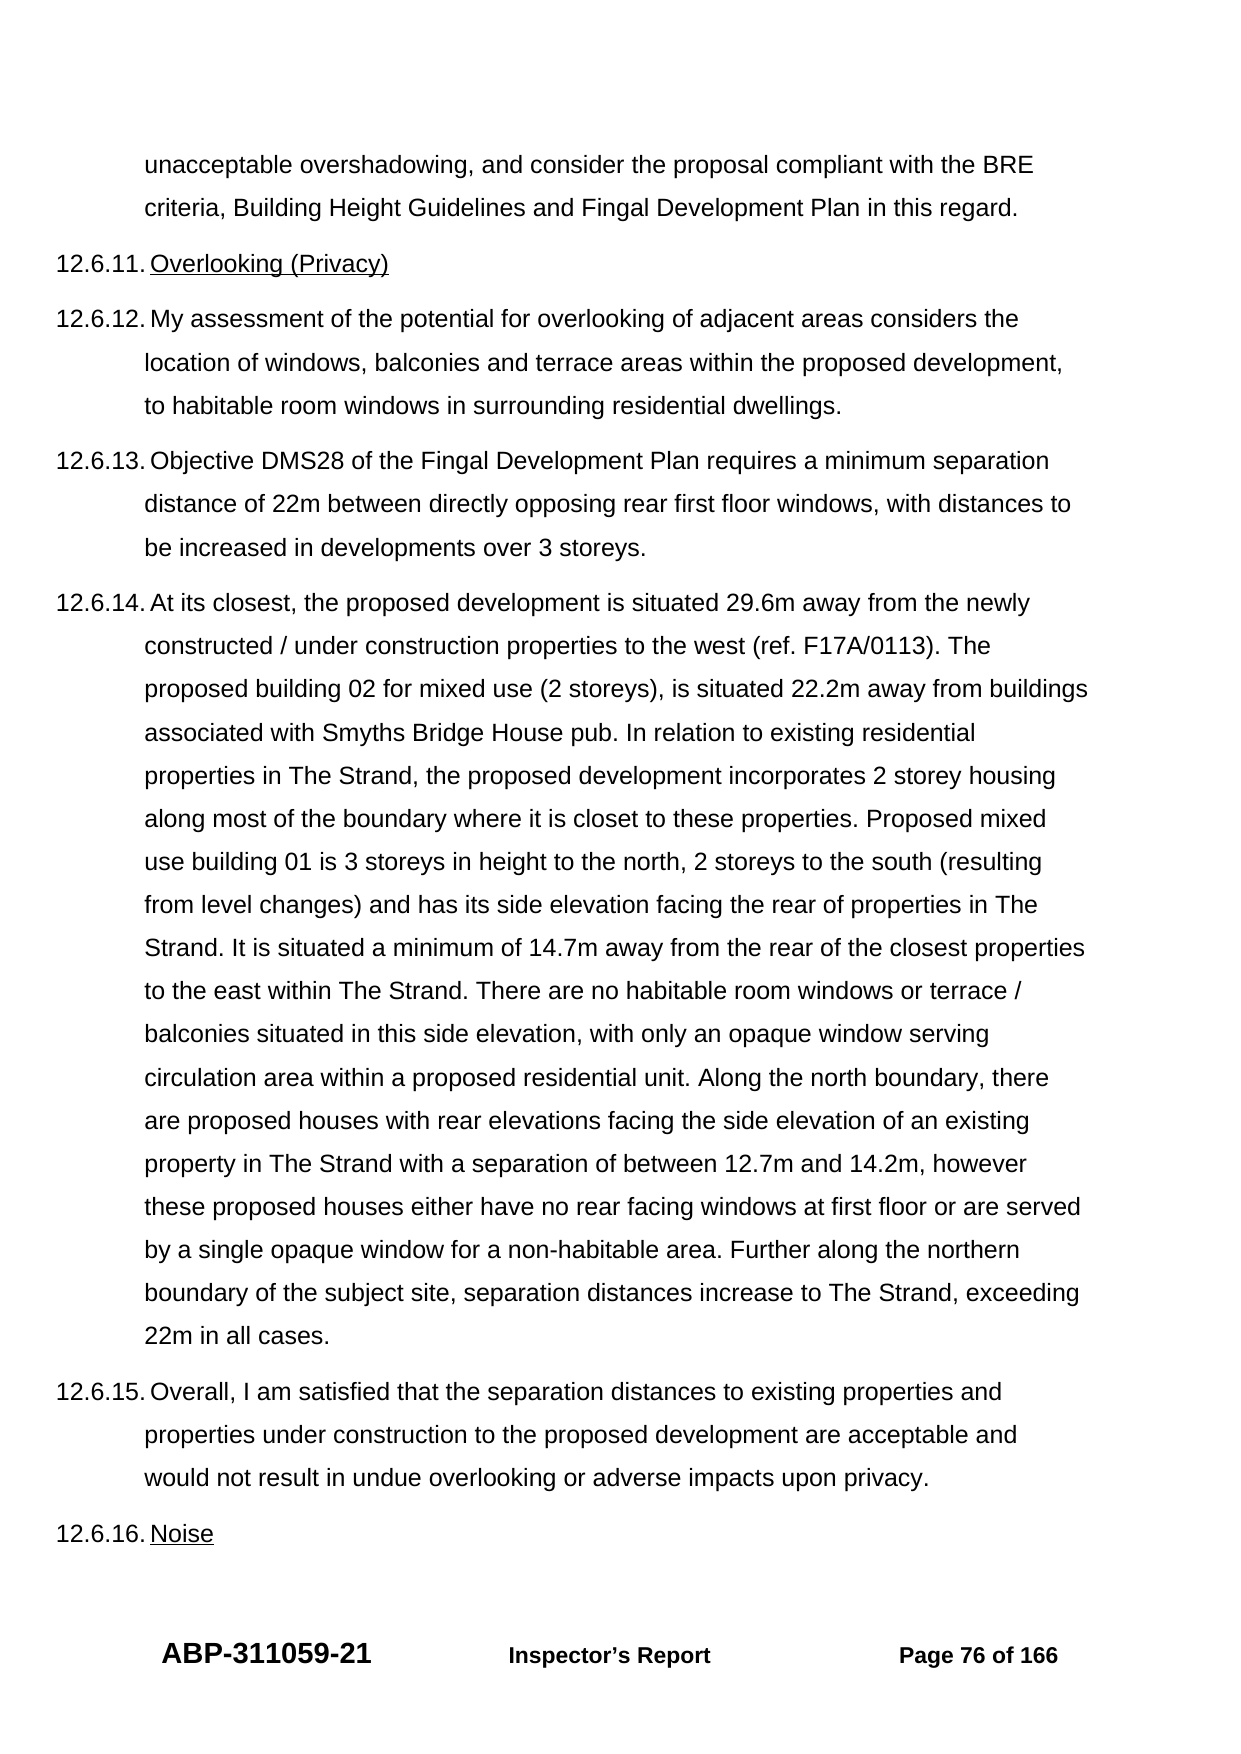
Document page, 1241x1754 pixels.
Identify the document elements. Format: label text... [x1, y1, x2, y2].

text Overall, I am satisfied that the separation distances to existing properties and properties under construction to the proposed development are acceptable and would not result in undue overlooking or adverse impacts upon privacy. [56, 1377, 1090, 1492]
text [56, 150, 1090, 222]
text At its closest, the proposed development is situated 29.6m away from the newly constructed / under construction properties to the west (ref. F17A/0113). The proposed building 02 for mixed use (2 storeys), is situated 22.2m away from buildings associated with Smyths Bridge House pub. In relation to existing residential properties in The Strand, the proposed development incorporates 2 storey housing along most of the boundary where it is closet to these properties. Proposed mixed use building 01 is 3 storeys in height to the north, 2 storeys to the south (resulting from level changes) and has its side elevation facing the rear of properties in The Strand. It is situated a minimum of 14.7m away from the rear of the closest properties to the east within The Strand. There are no habitable room windows or terrace / balconies situated in this side elevation, with only an opaque window serving circulation area within a proposed residential unit. Along the north boundary, there are proposed houses with rear elevations facing the side elevation of an existing property in The Strand with a separation of between 12.7m and 14.2m, however these proposed houses either have no rear facing windows at first floor or are served by a single opaque window for a non-habitable area. Further along the northern boundary of the subject site, separation distances increase to The Strand, exceeding 22m in all cases. [56, 588, 1090, 1350]
text My assessment of the potential for overlooking of adjacent areas considers the location of windows, balconies and terrace areas within the proposed development, to habitable room windows in surrounding residential dwellings. [56, 304, 1090, 419]
text Noise [56, 1519, 1090, 1547]
text Objective DMS28 of the Fingal Development Plan requires a minimum separation distance of 22m between directly opposing rear first floor windows, with distances to be increased in developments over 3 storeys. [56, 446, 1090, 561]
text Overlooking (Privacy) [56, 249, 1090, 277]
